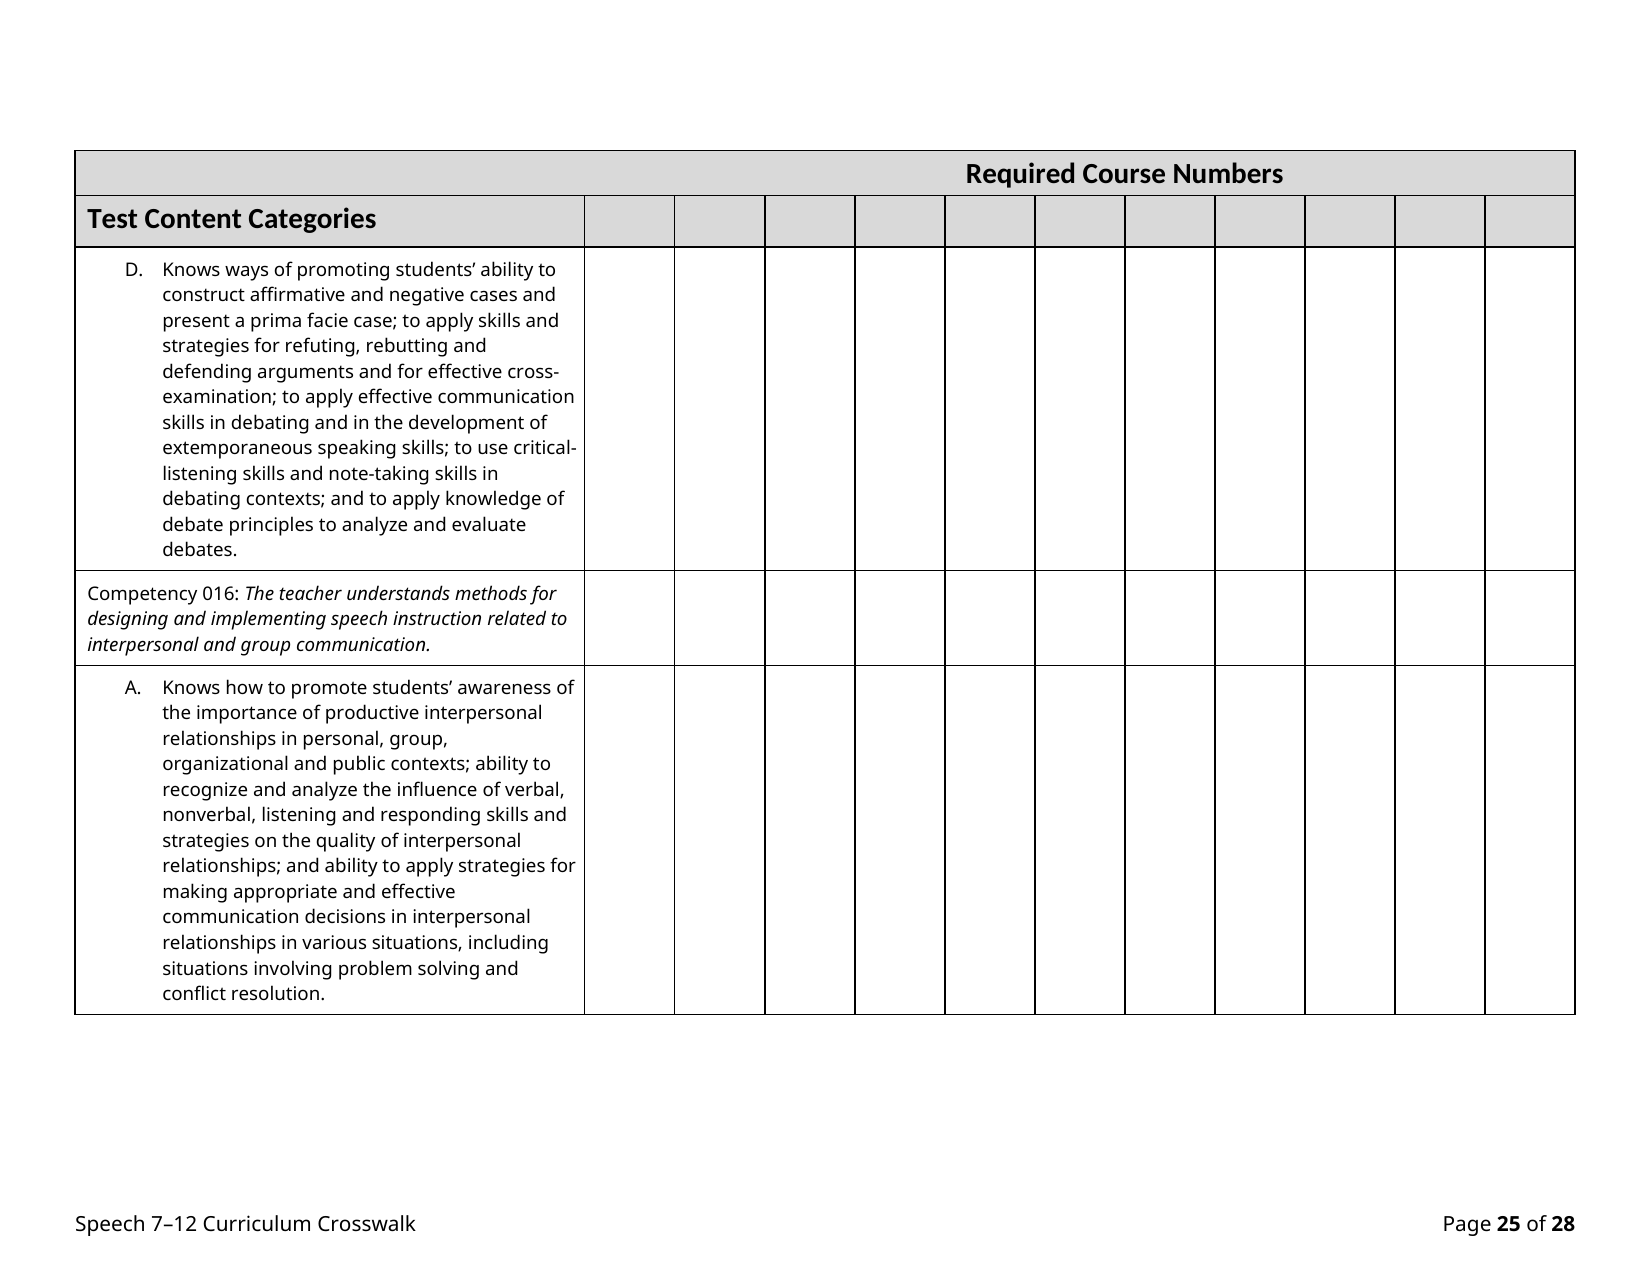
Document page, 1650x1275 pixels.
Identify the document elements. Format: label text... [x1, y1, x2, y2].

table_cell [675, 571, 764, 665]
table_cell [1486, 571, 1574, 665]
table_cell [1036, 196, 1124, 246]
table_cell [1396, 196, 1484, 246]
table_cell [1216, 571, 1304, 665]
table_cell [1126, 571, 1214, 665]
table_cell [1486, 196, 1574, 246]
table_cell [856, 666, 944, 1014]
table_cell [946, 666, 1034, 1014]
table_cell [946, 248, 1034, 570]
table_cell [856, 196, 944, 246]
table_cell [1306, 196, 1394, 246]
table_cell [1126, 196, 1214, 246]
table_cell [1216, 666, 1304, 1014]
table_cell [675, 666, 764, 1014]
table_cell [1036, 248, 1124, 570]
table_cell [675, 196, 764, 246]
table_cell Knows how to promote students’ awareness of the importance of productive interpersonal relationships in personal, group, organizational and public contexts; ability to recognize and analyze the influence of verbal, nonverbal, listening and responding skills and strategies on the quality of interpersonal relationships; and ability to apply strategies for making appropriate and effective communication decisions in interpersonal relationships in various situations, including situations involving problem solving and conflict resolution. [76, 666, 584, 1014]
table_cell Test Content Categories [76, 196, 584, 246]
table_cell [1396, 248, 1484, 570]
table_cell [1036, 666, 1124, 1014]
table_cell [946, 571, 1034, 665]
table_cell [585, 196, 674, 246]
table_cell [1126, 248, 1214, 570]
table_cell [946, 196, 1034, 246]
table_cell [856, 571, 944, 665]
table_cell [1036, 571, 1124, 665]
table_header Required Course Numbers [76, 151, 1574, 195]
table_cell [585, 248, 674, 570]
table_cell [675, 248, 764, 570]
table_cell [1396, 571, 1484, 665]
table_cell [766, 571, 854, 665]
table_cell [1306, 571, 1394, 665]
table_cell [1126, 666, 1214, 1014]
table_cell [585, 571, 674, 665]
table_cell [1306, 248, 1394, 570]
table_cell [766, 196, 854, 246]
table_cell [1486, 666, 1574, 1014]
table_cell [585, 666, 674, 1014]
table_cell [1216, 196, 1304, 246]
table_cell [1396, 666, 1484, 1014]
table_cell [1216, 248, 1304, 570]
table_cell [766, 666, 854, 1014]
table_cell [766, 248, 854, 570]
table_cell Knows ways of promoting students’ ability to construct affirmative and negative cases and present a prima facie case; to apply skills and strategies for refuting, rebutting and defending arguments and for effective cross-examination; to apply effective communication skills in debating and in the development of extemporaneous speaking skills; to use critical-listening skills and note-taking skills in debating contexts; and to apply knowledge of debate principles to analyze and evaluate debates. [76, 248, 584, 570]
table_cell [856, 248, 944, 570]
table_cell Competency 016: The teacher understands methods for designing and implementing speech instruction related to interpersonal and group communication. [76, 571, 584, 665]
table_cell [1306, 666, 1394, 1014]
table_cell [1486, 248, 1574, 570]
